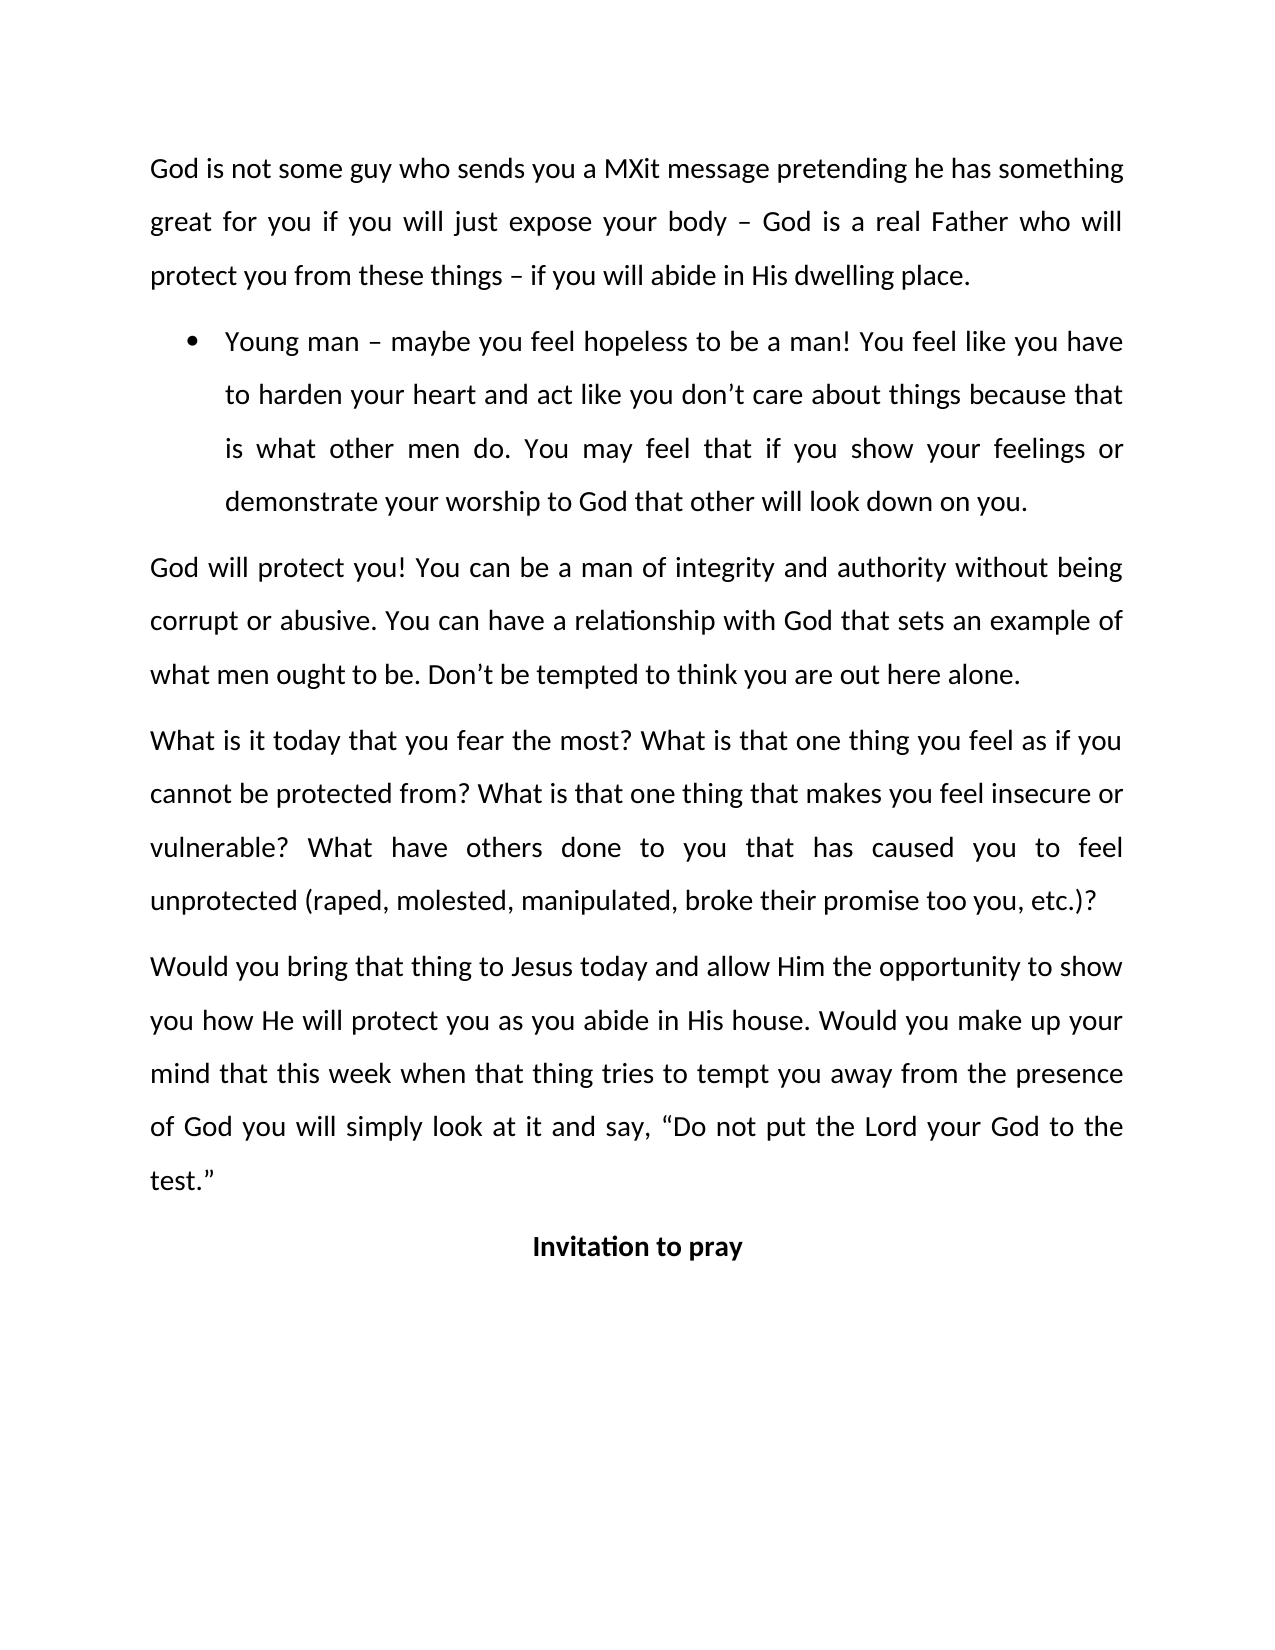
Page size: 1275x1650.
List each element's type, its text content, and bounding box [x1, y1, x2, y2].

list Young man – maybe you feel hopeless to be a man! You feel like you have to harden your heart and act like you don’t care about things because that is what other men do. You may feel that if you show your feelings or demonstrate your worship to God that other will look down on you. [187, 323, 1125, 519]
text Invitation to pray [150, 1228, 1125, 1263]
text What is it today that you fear the most? What is that one thing you feel as if you cannot be protected from? What is that one thing that makes you feel insecure or vulnerable? What have others done to you that has caused you to feel unprotected (raped, molested, manipulated, broke their promise too you, etc.)? [150, 722, 1125, 918]
text God will protect you! You can be a man of integrity and authority without being corrupt or abusive. You can have a relationship with God that sets an example of what men ought to be. Don’t be tempted to think you are out here alone. [150, 549, 1125, 692]
text God is not some guy who sends you a MXit message pretending he has something great for you if you will just expose your body – God is a real Father who will protect you from these things – if you will abide in His dwelling place. [150, 150, 1125, 292]
text Would you bring that thing to Jesus today and allow Him the opportunity to show you how He will protect you as you abide in His house. Would you make up your mind that this week when that thing tries to tempt you away from the presence of God you will simply look at it and say, “Do not put the Lord your God to the test.” [150, 948, 1125, 1197]
